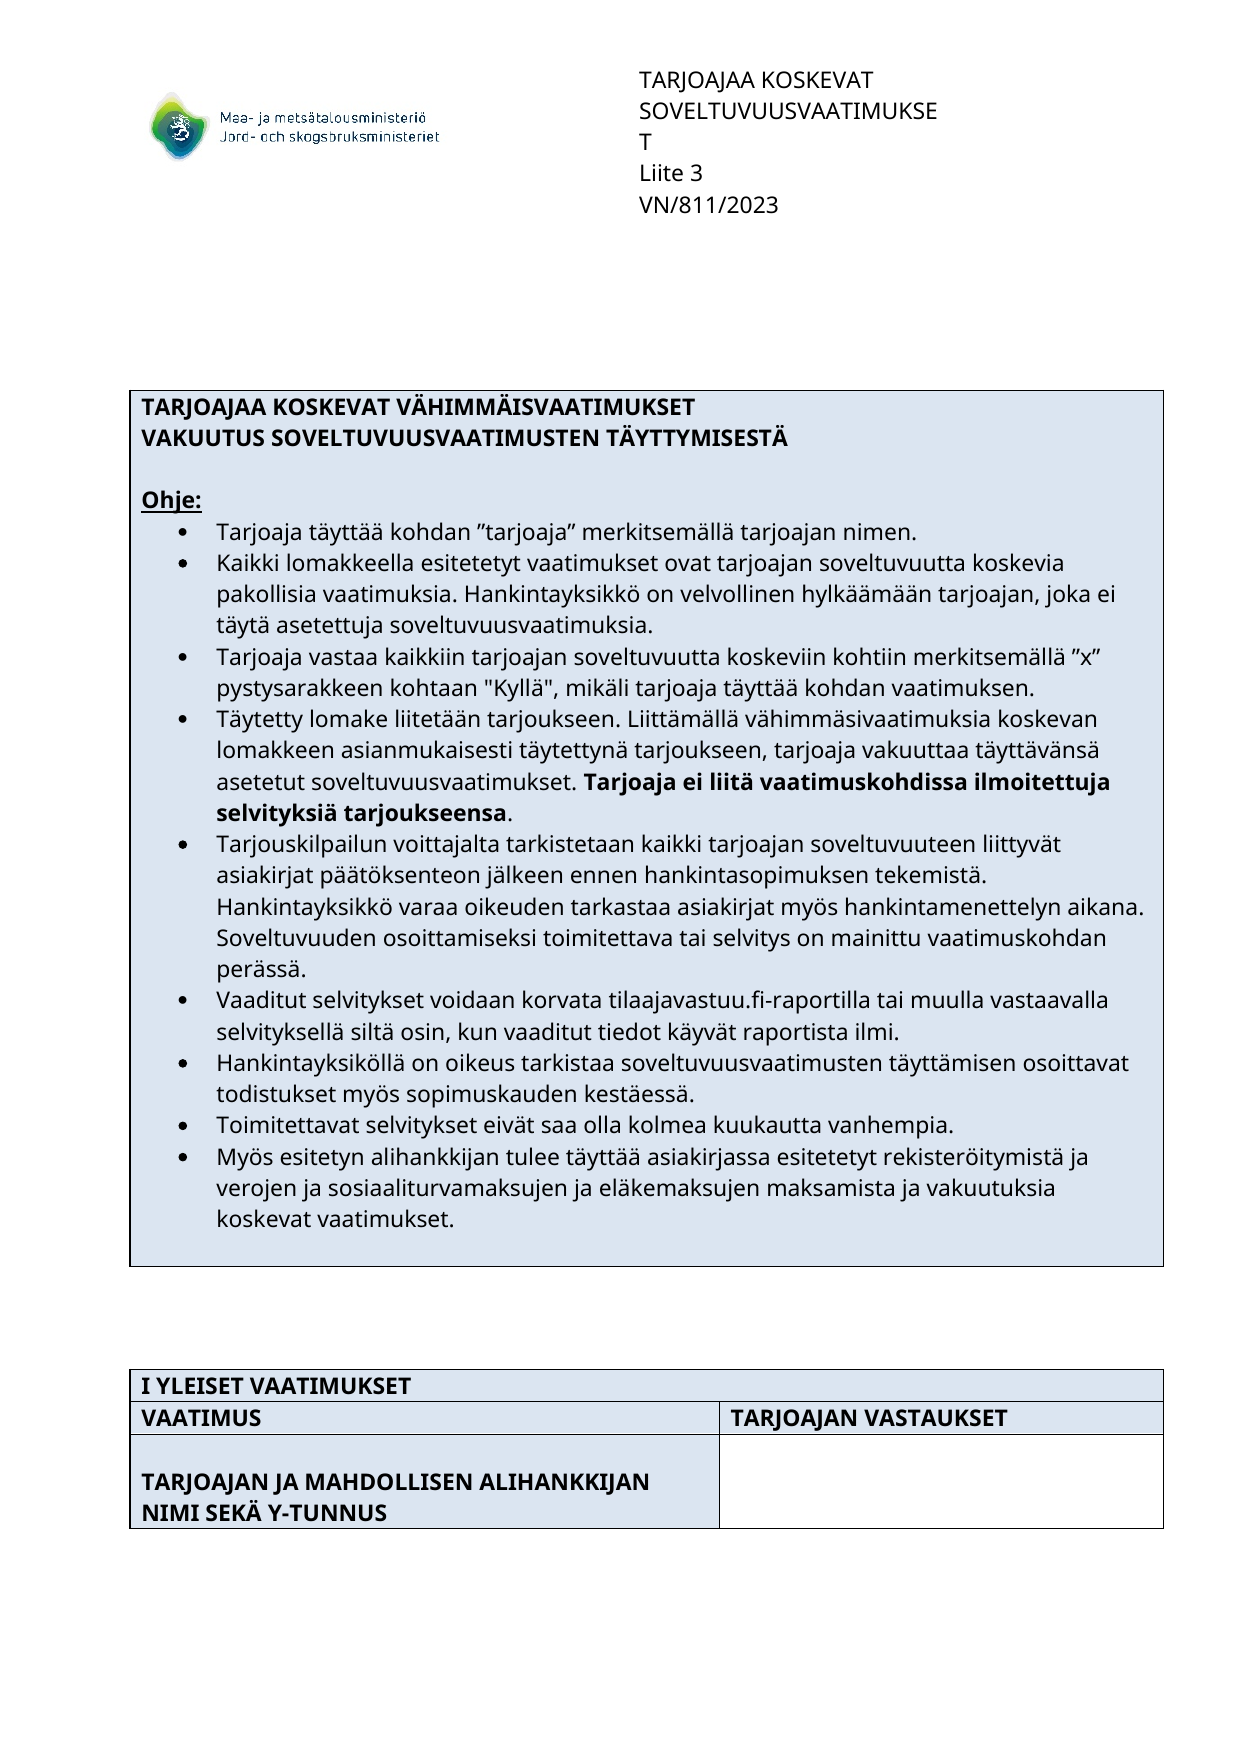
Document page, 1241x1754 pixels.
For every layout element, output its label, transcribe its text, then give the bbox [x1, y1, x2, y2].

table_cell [131, 1435, 719, 1528]
table_cell VAATIMUS [131, 1402, 719, 1433]
table_cell [720, 1435, 1163, 1528]
table_header I YLEISET VAATIMUKSET [131, 1370, 1163, 1401]
table_header TARJOAJAA KOSKEVAT VÄHIMMÄISVAATIMUKSET VAKUUTUS SOVELTUVUUSVAATIMUSTEN TÄYTTYMISESTÄ Ohje: Tarjoaja täyttää kohdan ”tarjoaja” merkitsemällä tarjoajan nimen. Kaikki lomakkeella esitetetyt vaatimukset ovat tarjoajan soveltuvuutta koskevia pakollisia vaatimuksia. Hankintayksikkö on velvollinen hylkäämään tarjoajan, joka ei täytä asetettuja soveltuvuusvaatimuksia. Tarjoaja vastaa kaikkiin tarjoajan soveltuvuutta koskeviin kohtiin merkitsemällä ”x” pystysarakkeen kohtaan "Kyllä", mikäli tarjoaja täyttää kohdan vaatimuksen. Täytetty lomake liitetään tarjoukseen. Liittämällä vähimmäsivaatimuksia koskevan lomakkeen asianmukaisesti täytettynä tarjoukseen, tarjoaja vakuuttaa täyttävänsä asetetut soveltuvuusvaatimukset. Tarjoaja ei liitä vaatimuskohdissa ilmoitettuja selvityksiä tarjoukseensa. Tarjouskilpailun voittajalta tarkistetaan kaikki tarjoajan soveltuvuuteen liittyvät asiakirjat päätöksenteon jälkeen ennen hankintasopimuksen tekemistä. Hankintayksikkö varaa oikeuden tarkastaa asiakirjat myös hankintamenettelyn aikana. Soveltuvuuden osoittamiseksi toimitettava tai selvitys on mainittu vaatimuskohdan perässä. Vaaditut selvitykset voidaan korvata tilaajavastuu.fi-raportilla tai muulla vastaavalla selvityksellä siltä osin, kun vaaditut tiedot käyvät raportista ilmi. Hankintayksiköllä on oikeus tarkistaa soveltuvuusvaatimusten täyttämisen osoittavat todistukset myös sopimuskauden kestäessä. Toimitettavat selvitykset eivät saa olla kolmea kuukautta vanhempia. Myös esitetyn alihankkijan tulee täyttää asiakirjassa esitetetyt rekisteröitymistä ja verojen ja sosiaaliturvamaksujen ja eläkemaksujen maksamista ja vakuutuksia koskevat vaatimukset. [131, 391, 1163, 1266]
picture [129, 72, 458, 181]
table_cell TARJOAJAN VASTAUKSET [720, 1402, 1163, 1433]
